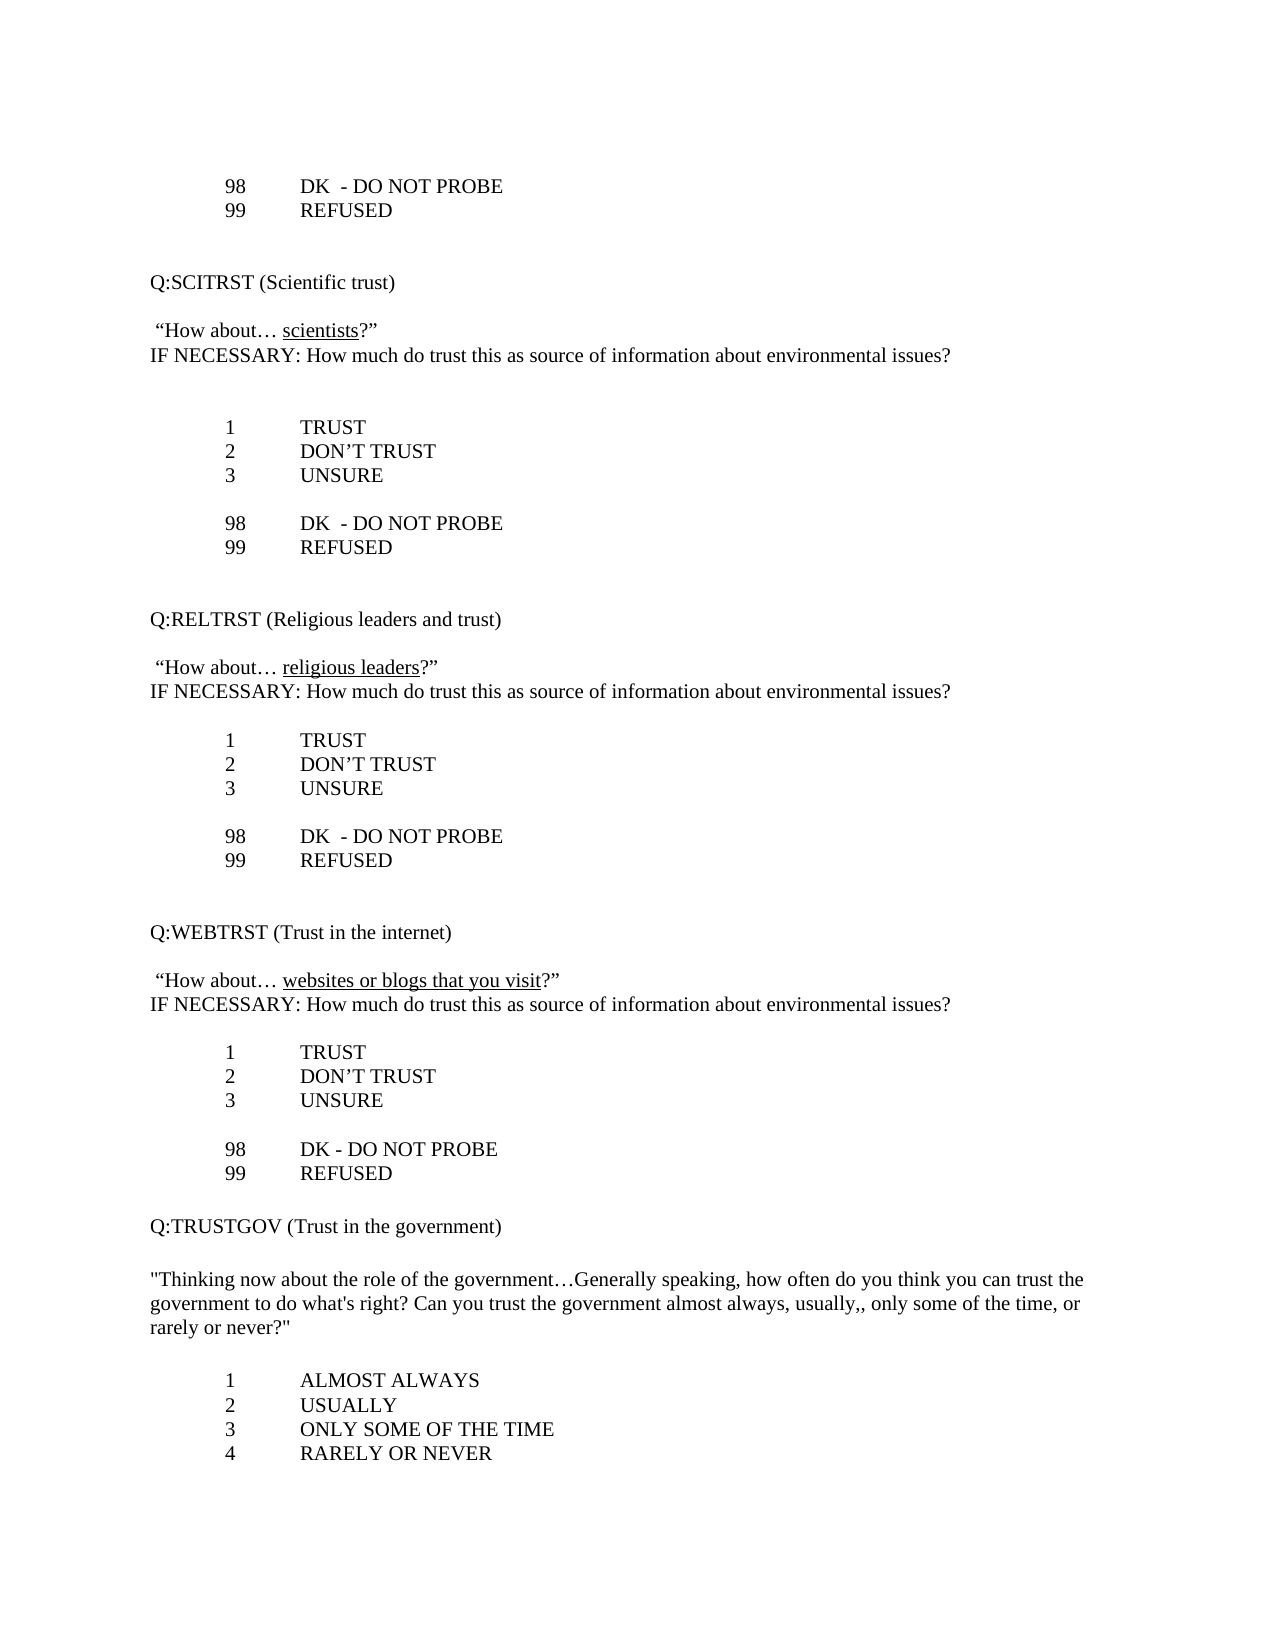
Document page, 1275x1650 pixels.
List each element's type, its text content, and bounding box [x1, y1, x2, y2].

text 2 USUALLY [150, 1392, 1125, 1417]
text “How about… websites or blogs that you visit?” [150, 968, 1125, 992]
text 3 ONLY SOME OF THE TIME [150, 1417, 1125, 1441]
text “How about… scientists?” [150, 318, 1125, 342]
list UNSURE [225, 1088, 1125, 1112]
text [150, 342, 1125, 367]
text Q:RELTRST (Religious leaders and trust) [150, 607, 1125, 631]
text IF NECESSARY: How much do trust this as source of information about environmental issues? [150, 992, 1125, 1016]
text 98 DK - DO NOT PROBE [225, 1137, 1125, 1161]
text 99 REFUSED [150, 198, 1125, 222]
text Q:TRUSTGOV (Trust in the government) [150, 1214, 1125, 1238]
text 1 ALMOST ALWAYS [150, 1368, 1125, 1392]
list TRUST [225, 415, 1125, 439]
text 98 DK - DO NOT PROBE [225, 511, 1125, 535]
text 4 RARELY OR NEVER [150, 1441, 1125, 1465]
text 99 REFUSED [150, 1161, 1125, 1185]
list DON’T TRUST [225, 1064, 1125, 1088]
text Q:SCITRST (Scientific trust) [150, 270, 1125, 294]
list DON’T TRUST [225, 752, 1125, 776]
text "Thinking now about the role of the government…Generally speaking, how often do you think you can trust the government to do what's right? Can you trust the government almost always, usually,, only some of the time, or rarely or never?" [150, 1267, 1125, 1339]
list UNSURE [225, 776, 1125, 800]
list DON’T TRUST [225, 439, 1125, 463]
list UNSURE [225, 463, 1125, 487]
text IF NECESSARY: How much do trust this as source of information about environmental issues? [150, 679, 1125, 703]
list TRUST [225, 727, 1125, 752]
text 98 DK - DO NOT PROBE [225, 824, 1125, 848]
text 99 REFUSED [150, 535, 1125, 559]
text 99 REFUSED [150, 848, 1125, 872]
text “How about… religious leaders?” [150, 655, 1125, 679]
list TRUST [225, 1040, 1125, 1064]
text 98 DK - DO NOT PROBE [225, 174, 1125, 198]
text Q:WEBTRST (Trust in the internet) [150, 920, 1125, 944]
